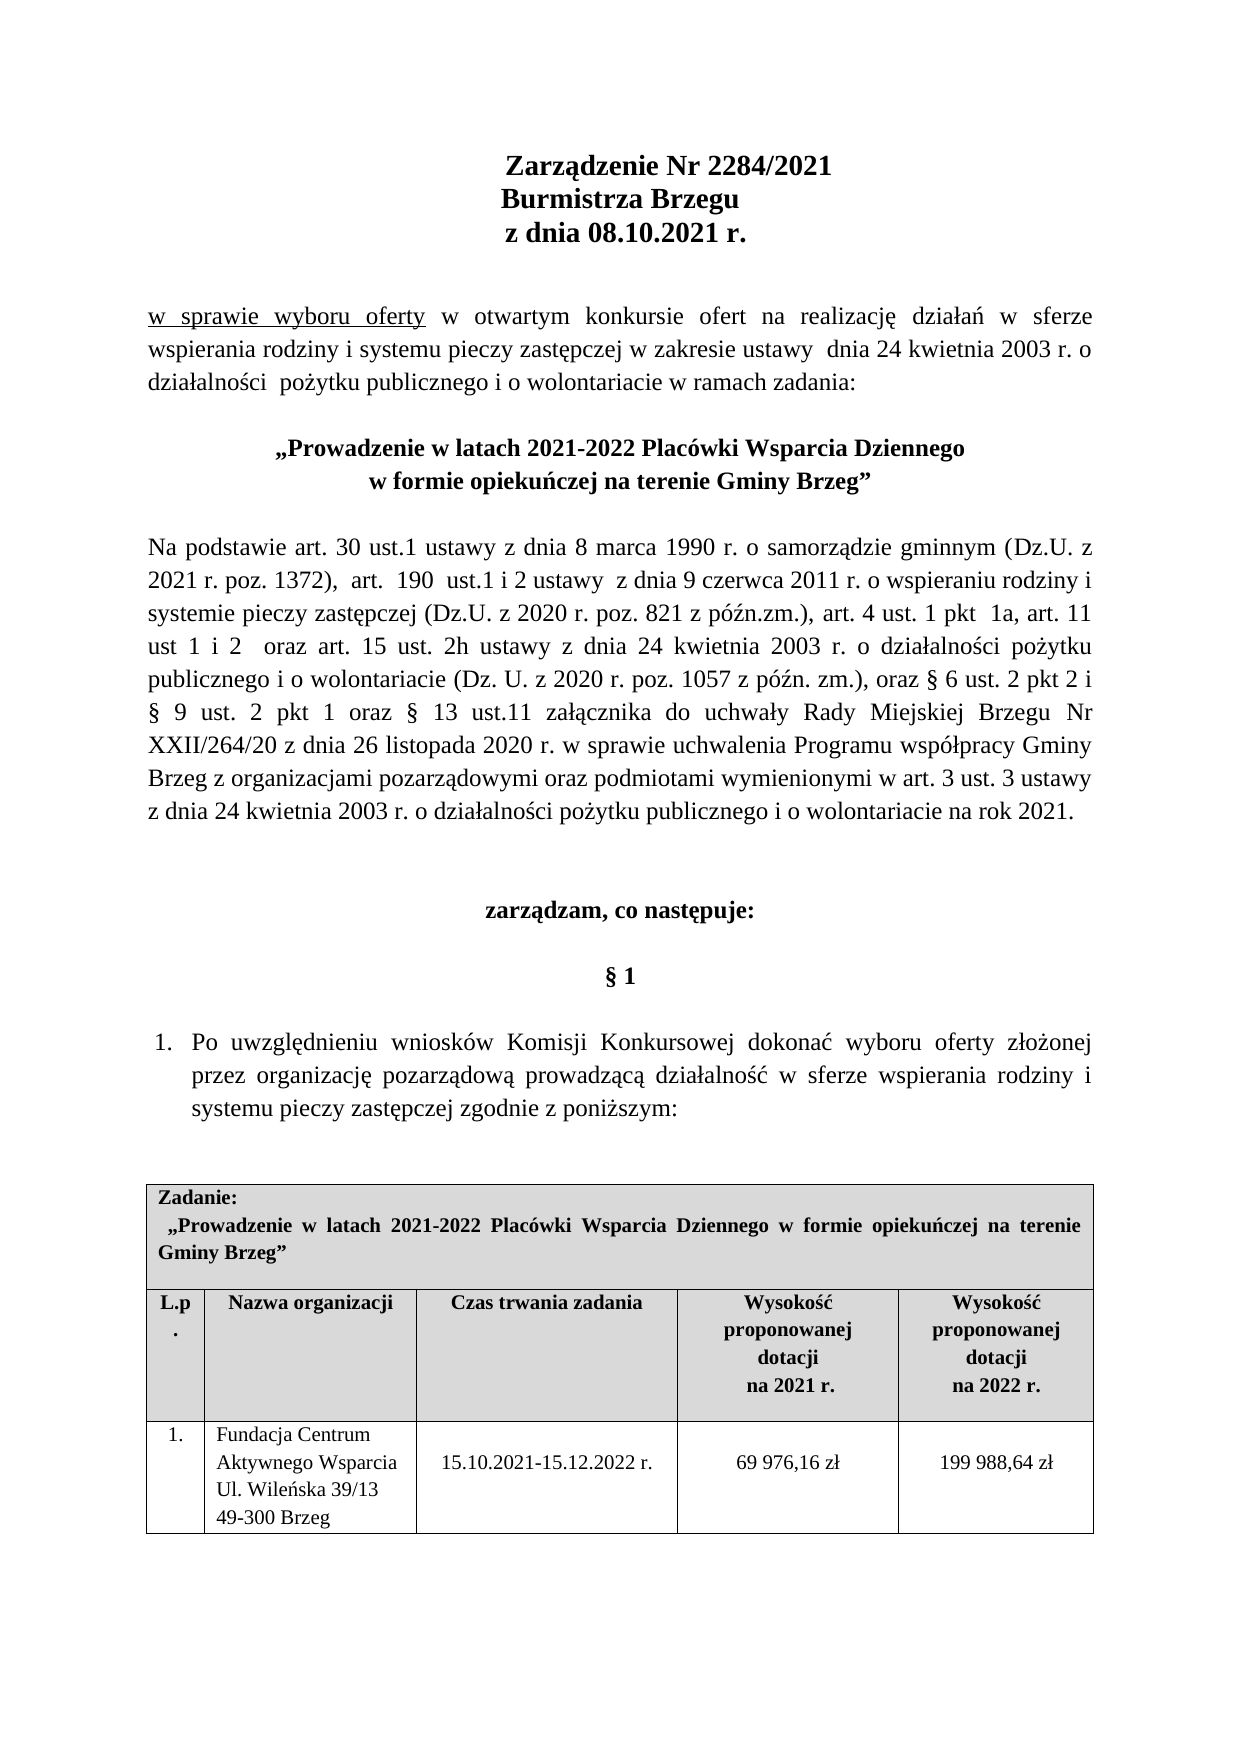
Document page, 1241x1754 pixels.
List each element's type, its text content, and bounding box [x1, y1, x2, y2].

table_cell Czas trwania zadania [417, 1290, 677, 1421]
table_cell 1. [147, 1422, 204, 1532]
table_cell 199 988,64 zł [899, 1422, 1093, 1532]
text w formie opiekuńczej na terenie Gminy Brzeg” [148, 466, 1093, 495]
table_cell Fundacja Centrum Aktywnego Wsparcia Ul. Wileńska 39/13 49-300 Brzeg [205, 1422, 416, 1532]
text w sprawie wyboru oferty w otwartym konkursie ofert na realizację działań w sferze wspierania rodziny i systemu pieczy zastępczej w zakresie ustawy dnia 24 kwietnia 2003 r. o działalności pożytku publicznego i o wolontariacie w ramach zadania: [148, 301, 1093, 396]
list Po uwzględnieniu wniosków Komisji Konkursowej dokonać wyboru oferty złożonej przez organizację pozarządową prowadzącą działalność w sferze wspierania rodziny i systemu pieczy zastępczej zgodnie z poniższym: [154, 1027, 1093, 1122]
text Zarządzenie Nr 2284/2021 [148, 148, 1093, 181]
table_cell Nazwa organizacji [205, 1290, 416, 1421]
text z dnia 08.10.2021 r. [148, 215, 1093, 248]
text Na podstawie art. 30 ust.1 ustawy z dnia 8 marca 1990 r. o samorządzie gminnym (Dz.U. z 2021 r. poz. 1372), art. 190 ust.1 i 2 ustawy z dnia 9 czerwca 2011 r. o wspieraniu rodziny i systemie pieczy zastępczej (Dz.U. z 2020 r. poz. 821 z późn.zm.), art. 4 ust. 1 pkt 1a, art. 11 ust 1 i 2 oraz art. 15 ust. 2h ustawy z dnia 24 kwietnia 2003 r. o działalności pożytku publicznego i o wolontariacie (Dz. U. z 2020 r. poz. 1057 z późn. zm.), oraz § 6 ust. 2 pkt 2 i § 9 ust. 2 pkt 1 oraz § 13 ust.11 załącznika do uchwały Rady Miejskiej Brzegu Nr XXII/264/20 z dnia 26 listopada 2020 r. w sprawie uchwalenia Programu współpracy Gminy Brzeg z organizacjami pozarządowymi oraz podmiotami wymienionymi w art. 3 ust. 3 ustawy z dnia 24 kwietnia 2003 r. o działalności pożytku publicznego i o wolontariacie na rok 2021. [148, 532, 1093, 825]
table_cell 15.10.2021-15.12.2022 r. [417, 1422, 677, 1532]
table_cell Wysokość proponowanej dotacji na 2022 r. [899, 1290, 1093, 1421]
table_cell L.p. [147, 1290, 204, 1421]
text Burmistrza Brzegu [148, 181, 1093, 215]
table_cell 69 976,16 zł [678, 1422, 898, 1532]
text „Prowadzenie w latach 2021-2022 Placówki Wsparcia Dziennego [148, 433, 1093, 462]
text § 1 [148, 961, 1093, 990]
table_header Zadanie: „Prowadzenie w latach 2021-2022 Placówki Wsparcia Dziennego w formie opiekuńczej na terenie Gminy Brzeg” [147, 1185, 1093, 1289]
text zarządzam, co następuje: [148, 895, 1093, 924]
table_cell Wysokość proponowanej dotacji na 2021 r. [678, 1290, 898, 1421]
